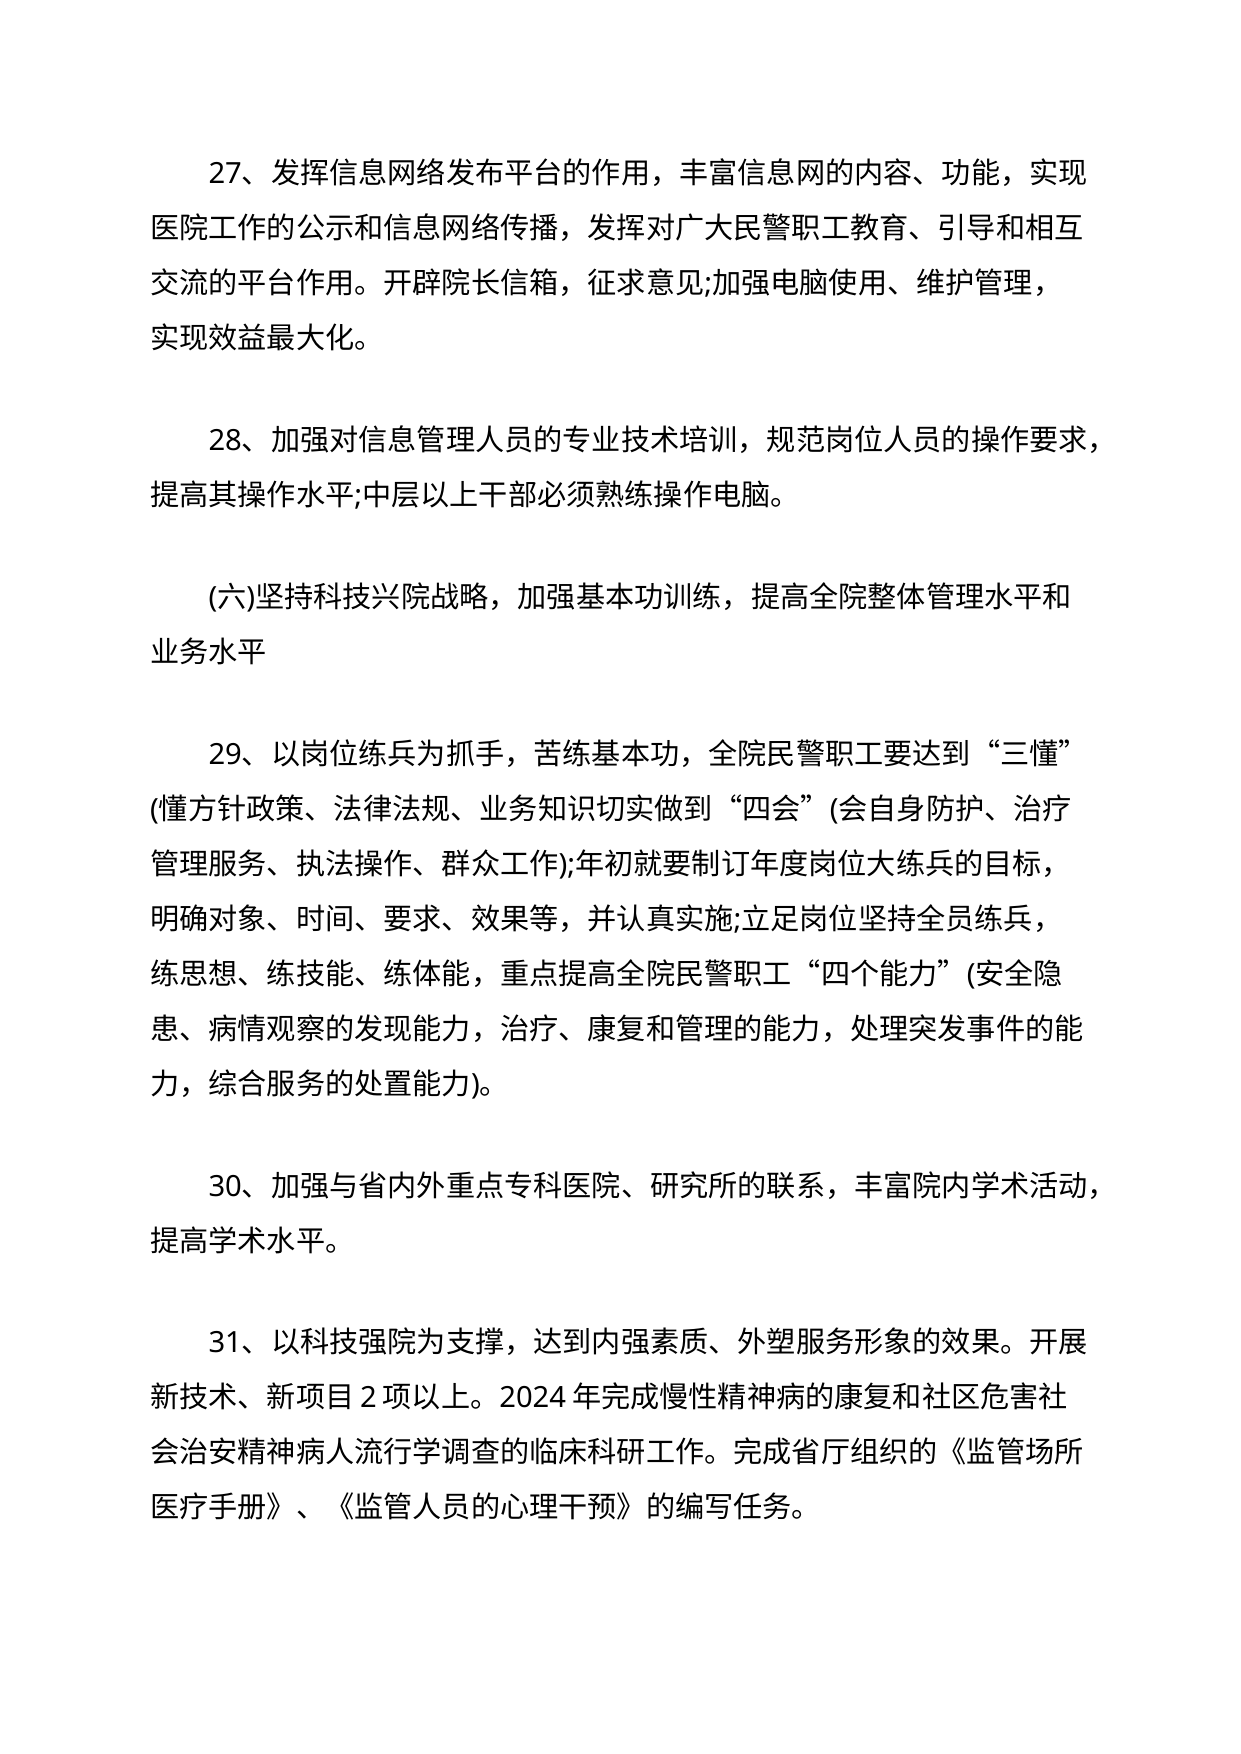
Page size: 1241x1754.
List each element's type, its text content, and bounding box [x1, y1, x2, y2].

text (六)坚持科技兴院战略，加强基本功训练，提高全院整体管理水平和业务水平 [150, 574, 1090, 671]
text 29、以岗位练兵为抓手，苦练基本功，全院民警职工要达到“三懂”(懂方针政策、法律法规、业务知识切实做到“四会”(会自身防护、治疗管理服务、执法操作、群众工作);年初就要制订年度岗位大练兵的目标，明确对象、时间、要求、效果等，并认真实施;立足岗位坚持全员练兵，练思想、练技能、练体能，重点提高全院民警职工“四个能力”(安全隐患、病情观察的发现能力，治疗、康复和管理的能力，处理突发事件的能力，综合服务的处置能力)。 [150, 730, 1090, 1103]
text 27、发挥信息网络发布平台的作用，丰富信息网的内容、功能，实现医院工作的公示和信息网络传播，发挥对广大民警职工教育、引导和相互交流的平台作用。开辟院长信箱，征求意见;加强电脑使用、维护管理，实现效益最大化。 [150, 150, 1090, 357]
text 28、加强对信息管理人员的专业技术培训，规范岗位人员的操作要求，提高其操作水平;中层以上干部必须熟练操作电脑。 [150, 417, 1090, 514]
text 31、以科技强院为支撑，达到内强素质、外塑服务形象的效果。开展新技术、新项目2项以上。2024年完成慢性精神病的康复和社区危害社会治安精神病人流行学调查的临床科研工作。完成省厅组织的《监管场所医疗手册》、《监管人员的心理干预》的编写任务。 [150, 1319, 1090, 1526]
text 30、加强与省内外重点专科医院、研究所的联系，丰富院内学术活动，提高学术水平。 [150, 1162, 1090, 1259]
